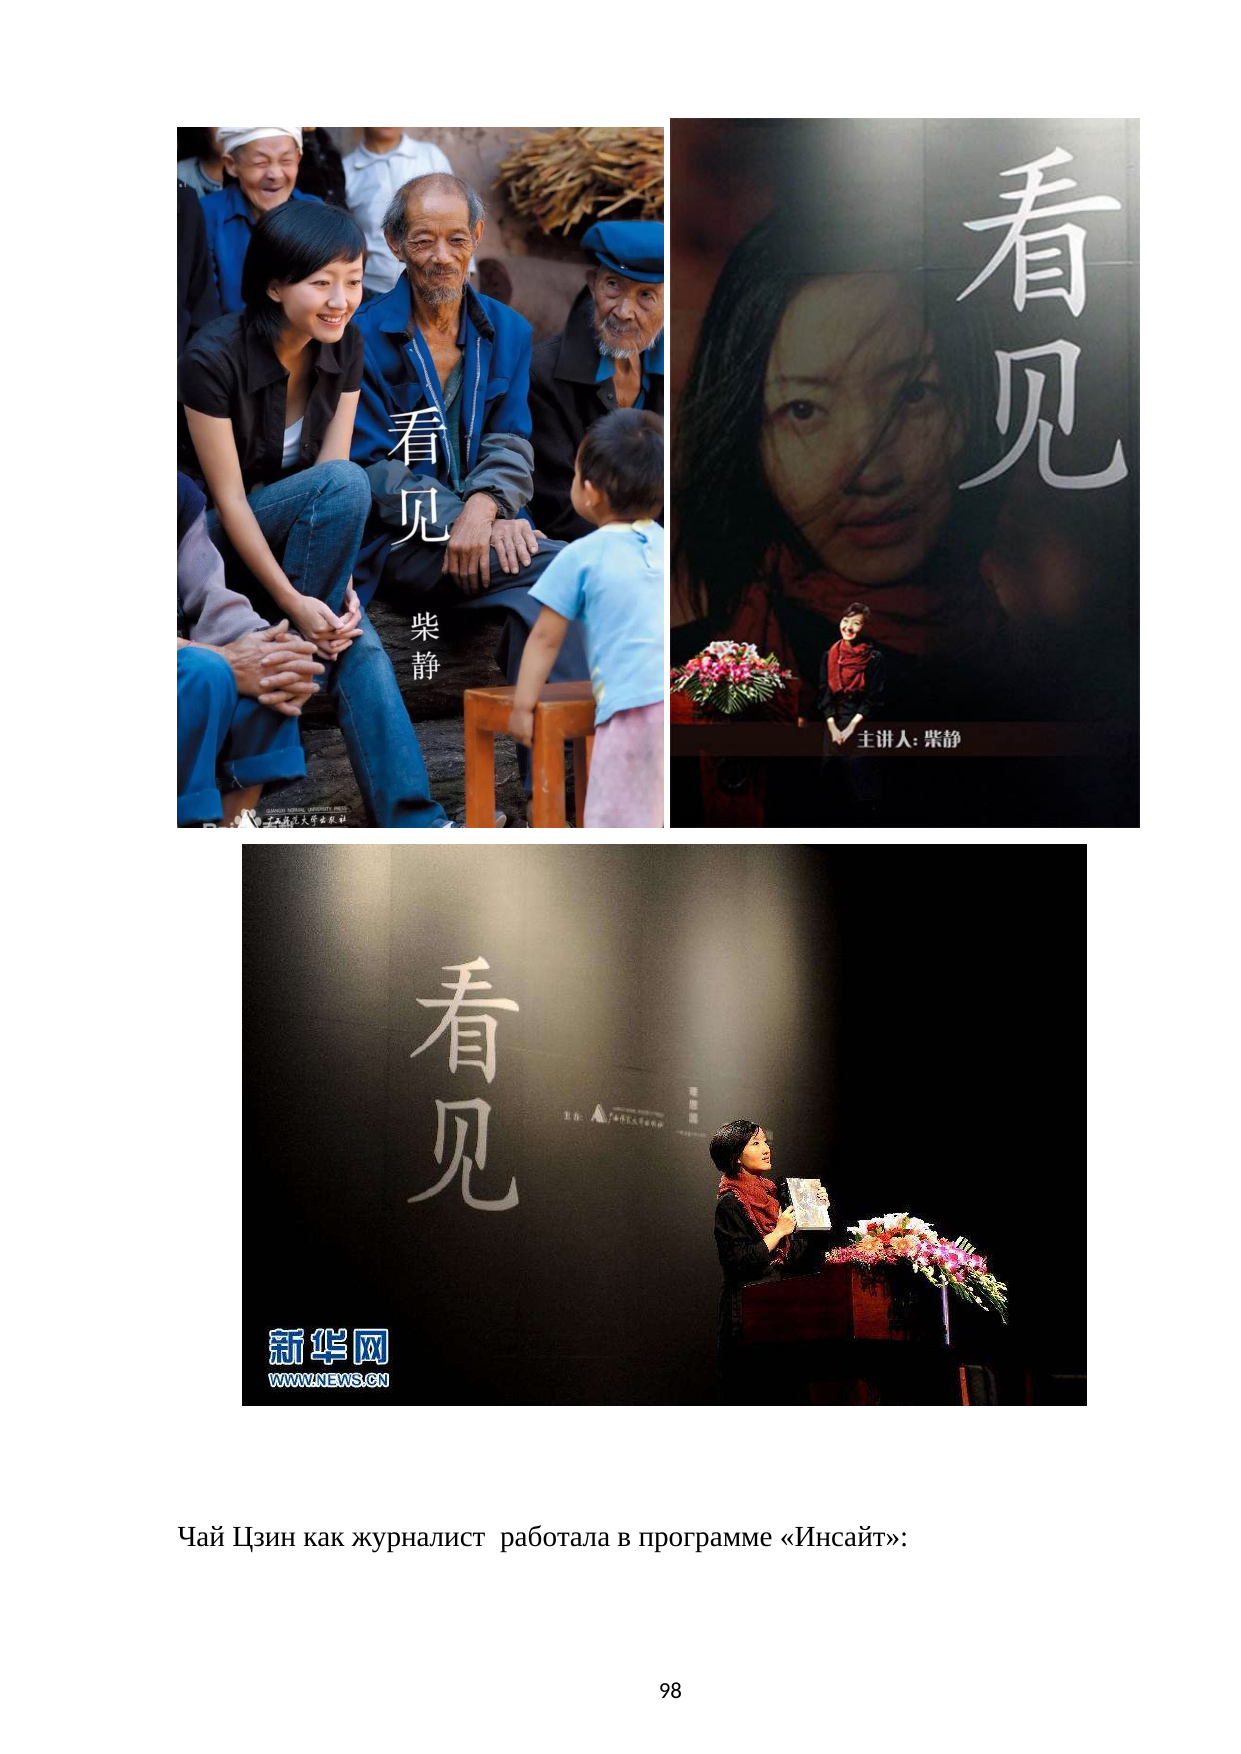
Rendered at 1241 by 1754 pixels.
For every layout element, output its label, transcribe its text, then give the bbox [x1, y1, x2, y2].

picture [242, 844, 1087, 1406]
text Чай Цзин как журналист работала в программе «Инсайт»: [177, 1519, 1152, 1553]
picture [670, 118, 1140, 828]
picture [177, 127, 664, 828]
